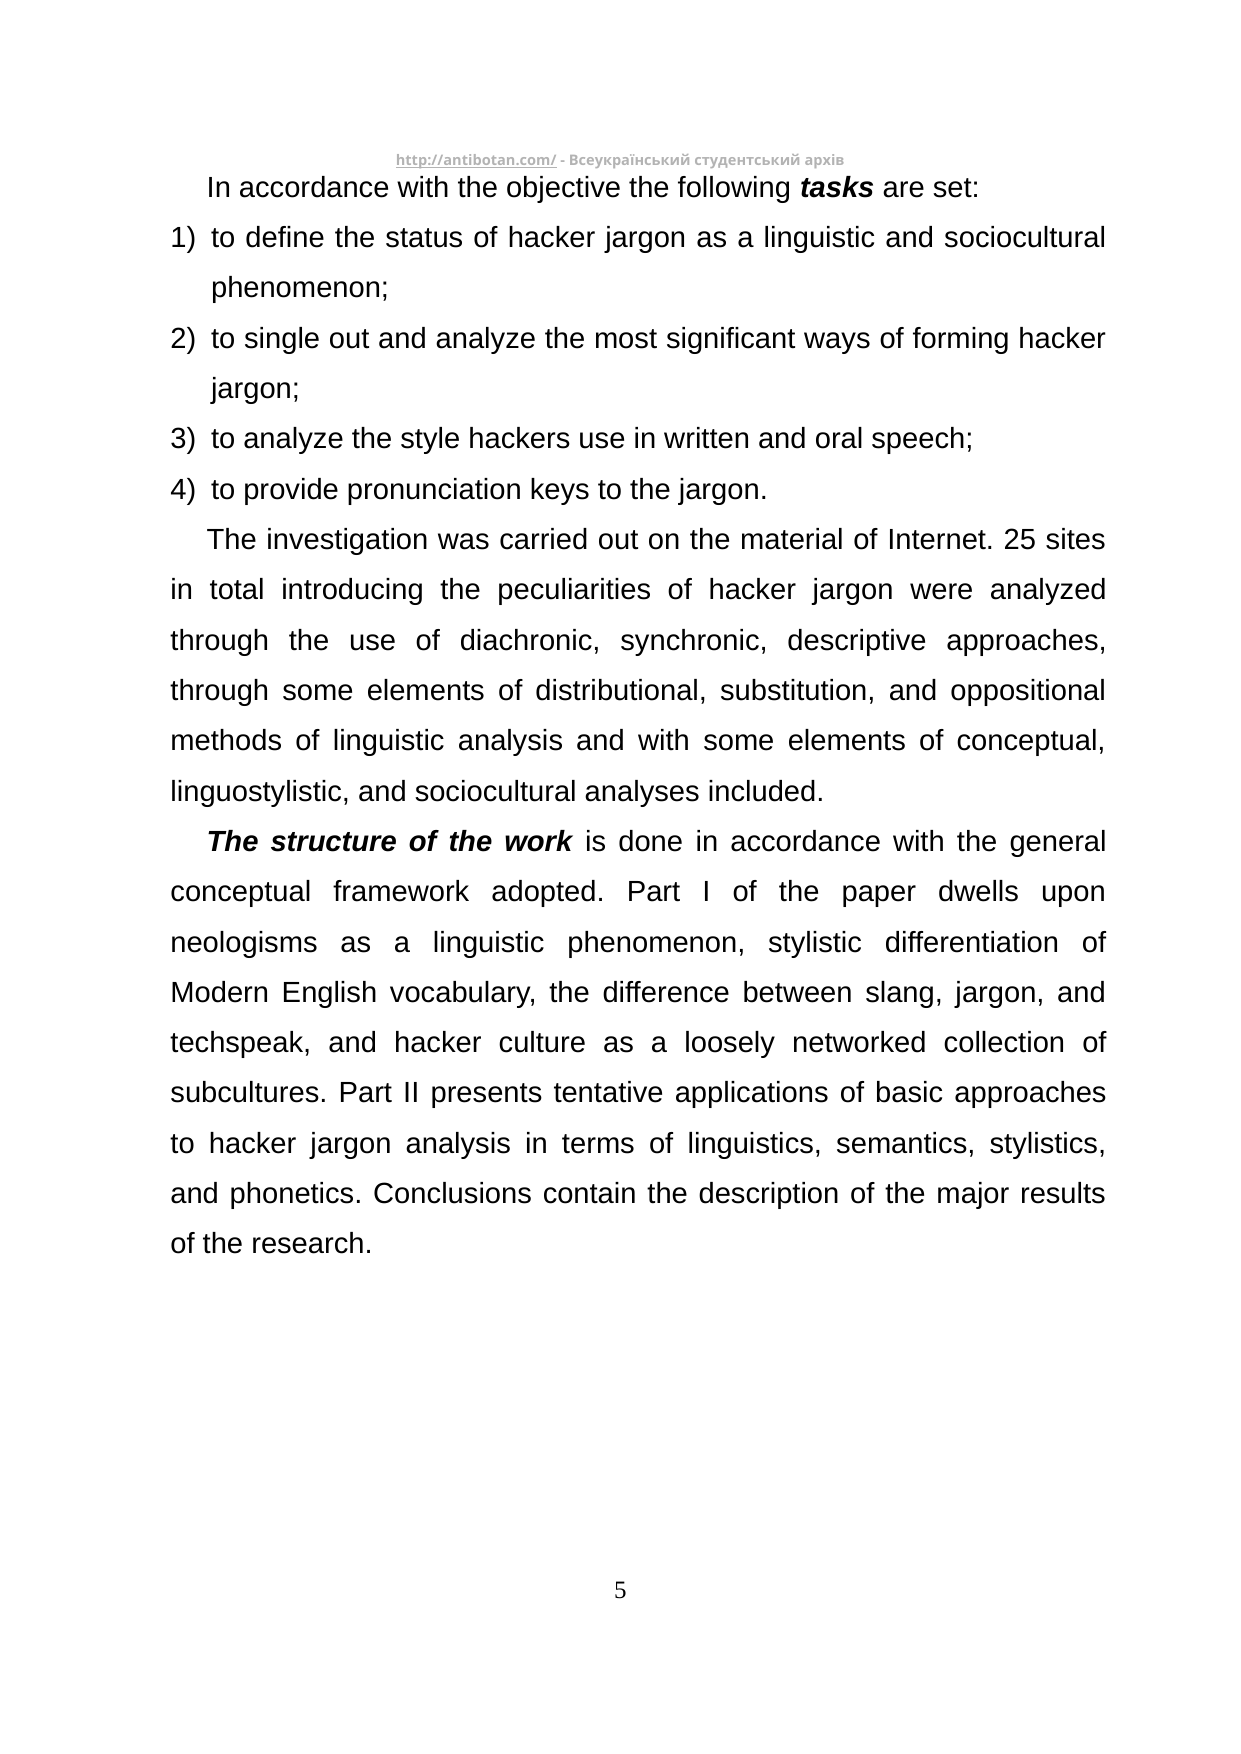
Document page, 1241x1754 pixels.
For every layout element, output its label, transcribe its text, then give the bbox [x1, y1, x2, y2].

subtitle In accordance with the objective the following tasks are set: [133, 170, 1108, 203]
subtitle The structure of the work is done in accordance with the general conceptual framework adopted. Part I of the paper dwells upon neologisms as a linguistic phenomenon, stylistic differentiation of Modern English vocabulary, the difference between slang, jargon, and techspeak, and hacker culture as a loosely networked collection of subcultures. Part II presents tentative applications of basic approaches to hacker jargon analysis in terms of linguistics, semantics, stylistics, and phonetics. Conclusions contain the description of the major results of the research. [170, 824, 1108, 1260]
subtitle The investigation was carried out on the material of Internet. 25 sites in total introducing the peculiarities of hacker jargon were analyzed through the use of diachronic, synchronic, descriptive approaches, through some elements of distributional, substitution, and oppositional methods of linguistic analysis and with some elements of conceptual, linguostylistic, and sociocultural analyses included. [170, 522, 1108, 807]
subtitle 3) to analyze the style hackers use in written and oral speech; [170, 421, 1108, 455]
subtitle 2) to single out and analyze the most significant ways of forming hacker jargon; [170, 321, 1108, 405]
subtitle 4) to provide pronunciation keys to the jargon. [170, 472, 1108, 505]
subtitle 1) to define the status of hacker jargon as a linguistic and sociocultural phenomenon; [170, 220, 1108, 304]
